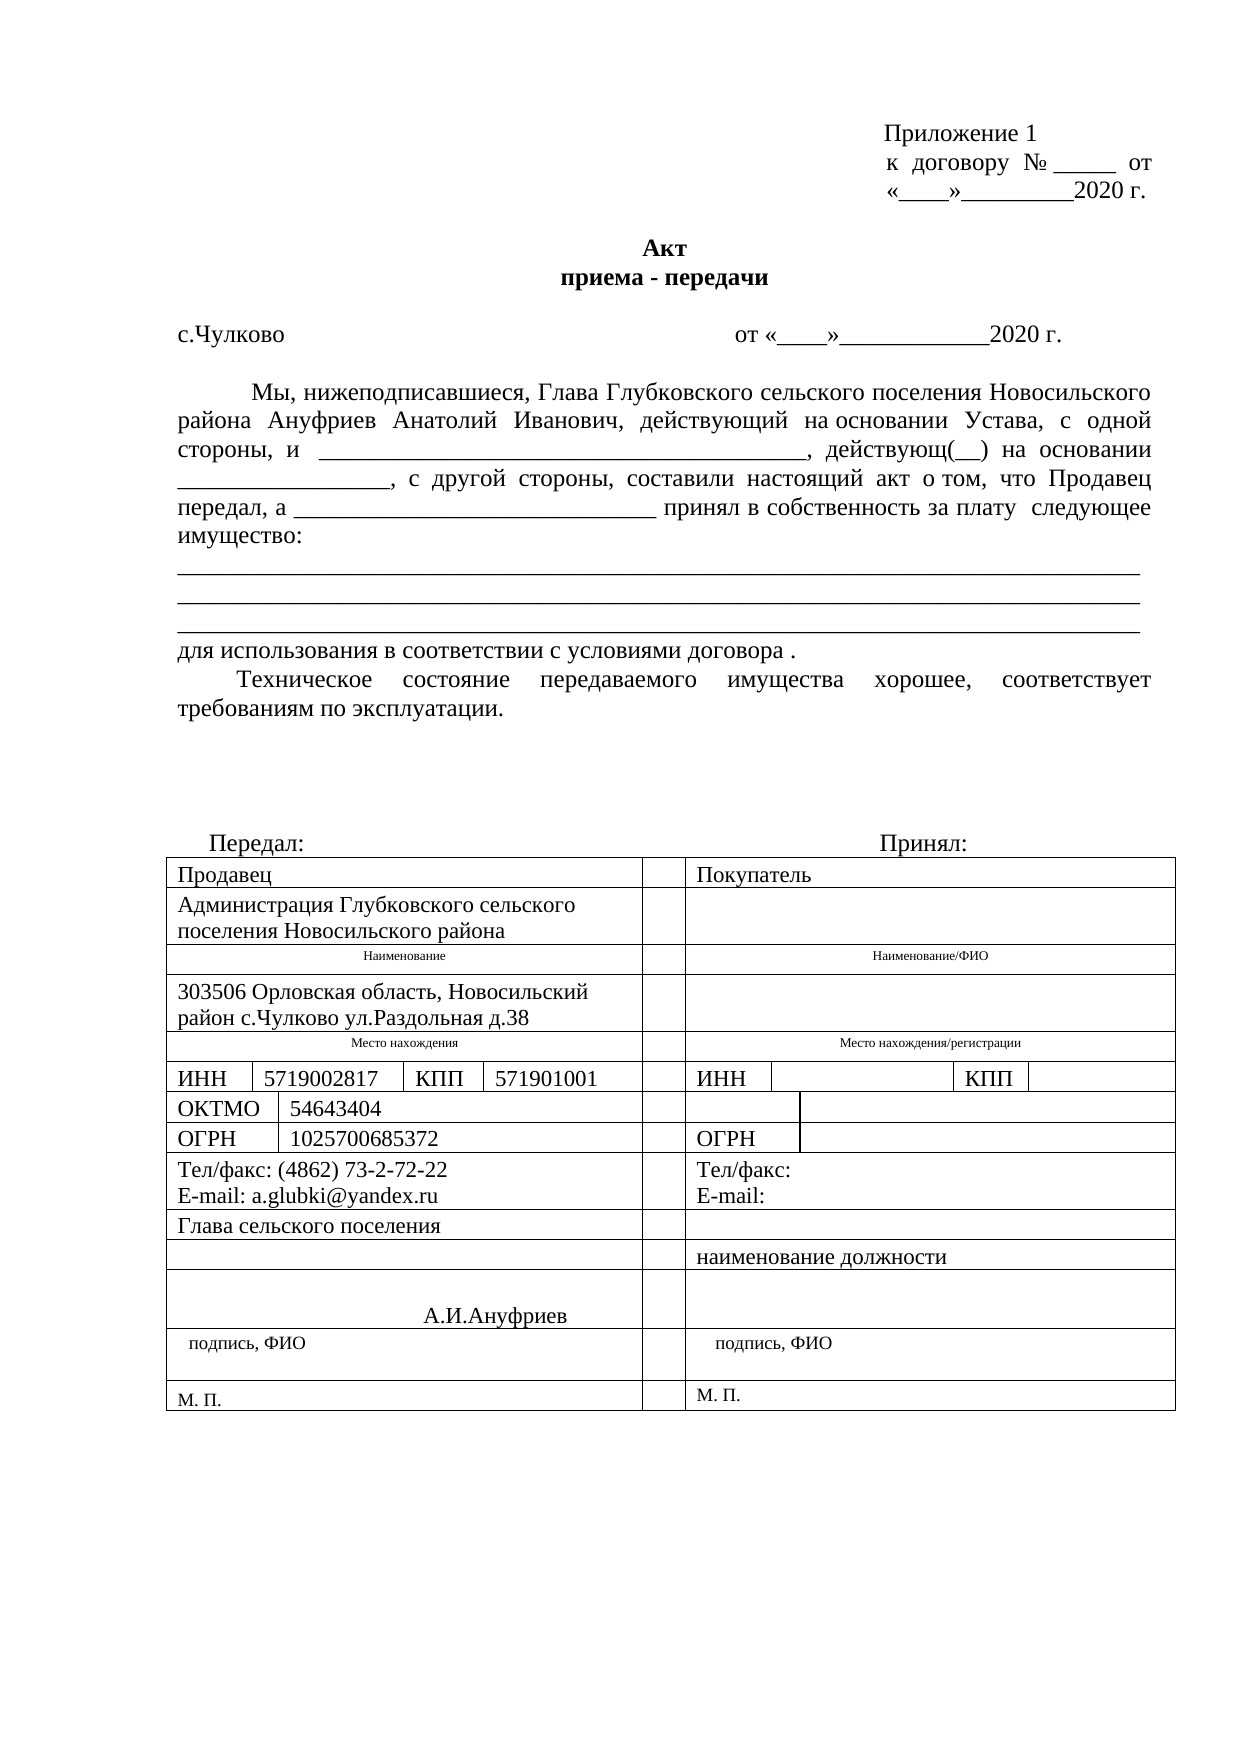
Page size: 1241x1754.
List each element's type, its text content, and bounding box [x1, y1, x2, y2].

table_cell Тел/факс: E-mail: [686, 1153, 1175, 1208]
table_header Продавец [167, 858, 642, 887]
table_cell [686, 888, 1175, 944]
table_cell Администрация Глубковского сельского поселения Новосильского района [167, 888, 642, 944]
table_cell Глава сельского поселения [167, 1210, 642, 1239]
table_cell Тел/факс: (4862) 73-2-72-22 E-mail: a.glubki@yandex.ru [167, 1153, 642, 1208]
table_cell [643, 1032, 685, 1061]
table_cell 5719002817 [253, 1062, 403, 1091]
text Мы, нижеподписавшиеся, Глава Глубковского сельского поселения Новосильского района Ануфриев Анатолий Иванович, действующий на основании Устава, с одной стороны, и _______________________________________, действующ(__) на основании _________________, с другой стороны, составили настоящий акт о том, что Продавец передал, а _____________________________ принял в собственность за плату следующее имущество: _______________________________________________________________________________________________________________________________________________________________________________________________________________________________________для использования в соответствии с условиями договора . [177, 377, 1152, 664]
table_cell подпись, ФИО [167, 1329, 642, 1380]
text с.Чулково от «____»____________2020 г. [177, 319, 1152, 348]
table_cell 54643404 [279, 1092, 642, 1122]
table_cell 303506 Орловская область, Новосильский район с.Чулково ул.Раздольная д.38 [167, 975, 642, 1031]
table_cell [686, 1270, 1175, 1328]
text к договору № _____ от «____»_________2020 г. [886, 147, 1152, 204]
text Передал: Принял: [177, 828, 1152, 857]
table_cell [643, 975, 685, 1031]
table_cell [167, 1240, 642, 1269]
table_cell [801, 1092, 1175, 1122]
table_cell КПП [954, 1062, 1028, 1091]
table_cell [801, 1123, 1175, 1152]
table_cell [686, 975, 1175, 1031]
table_cell М. П. [686, 1381, 1175, 1410]
table_cell [643, 1210, 685, 1239]
table_cell ОКТМО [167, 1092, 278, 1122]
text Приложение 1 [177, 118, 1152, 147]
table_cell ИНН [167, 1062, 252, 1091]
table_cell подпись, ФИО [686, 1329, 1175, 1380]
text приема - передачи [177, 262, 1152, 291]
table_cell [772, 1062, 953, 1091]
table_cell 571901001 [484, 1062, 642, 1091]
table_cell М. П. [167, 1381, 642, 1410]
table_cell [686, 1210, 1175, 1239]
table_cell [643, 1153, 685, 1208]
table_cell [643, 1381, 685, 1410]
text Акт [177, 233, 1152, 262]
table_cell [643, 1329, 685, 1380]
table_cell Место нахождения [167, 1032, 642, 1061]
table_cell [643, 1123, 685, 1152]
table_header Покупатель [686, 858, 1175, 887]
table_cell ОГРН [167, 1123, 278, 1152]
table_cell 1025700685372 [279, 1123, 642, 1152]
table_cell Наименование [167, 945, 642, 974]
table_cell Наименование/ФИО [686, 945, 1175, 974]
table_cell ОГРН [686, 1123, 799, 1152]
table_cell наименование должности [686, 1240, 1175, 1269]
table_cell Место нахождения/регистрации [686, 1032, 1175, 1061]
text Техническое состояние передаваемого имущества хорошее, соответствует требованиям по эксплуатации. [177, 664, 1152, 722]
table_cell [643, 1092, 685, 1122]
table_header [643, 858, 685, 887]
table_cell [643, 1240, 685, 1269]
table_cell КПП [404, 1062, 483, 1091]
table_cell [643, 945, 685, 974]
table_cell [643, 888, 685, 944]
table_cell [643, 1062, 685, 1091]
table_cell [686, 1092, 799, 1122]
table_cell [643, 1270, 685, 1328]
table_cell [1029, 1062, 1175, 1091]
table_cell ИНН [686, 1062, 771, 1091]
table_cell А.И.Ануфриев [167, 1270, 642, 1328]
